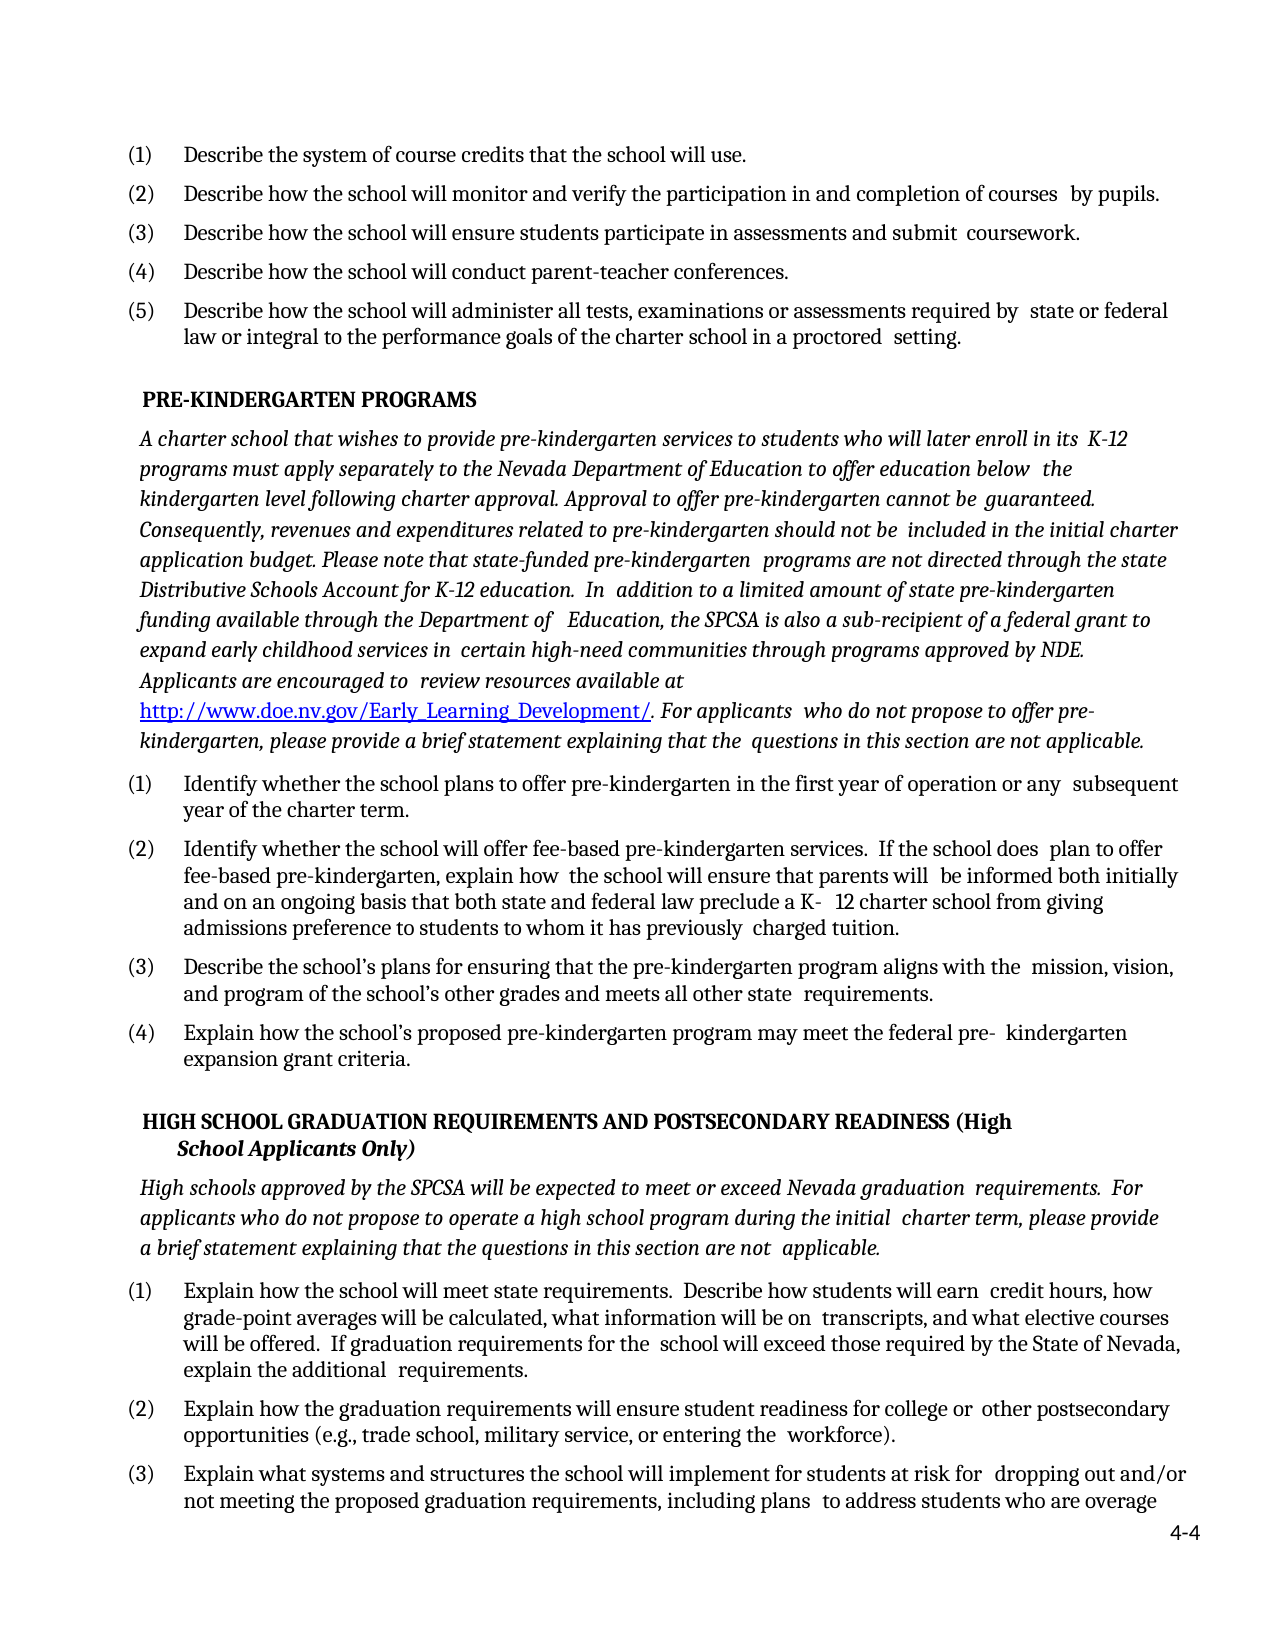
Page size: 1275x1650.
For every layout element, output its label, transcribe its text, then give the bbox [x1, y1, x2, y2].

subtitle Identify whether the school plans to offer pre-kindergarten in the first year of operation or any subsequent year of the charter term. [127, 771, 1188, 823]
subtitle Explain how the school’s proposed pre-kindergarten program may meet the federal pre- kindergarten expansion grant criteria. [127, 1019, 1188, 1072]
subtitle Describe the system of course credits that the school will use. [127, 142, 1188, 168]
text High schools approved by the SPCSA will be expected to meet or exceed Nevada graduation requirements. For applicants who do not propose to operate a high school program during the initial charter term, please provide a brief statement explaining that the questions in this section are not applicable. [139, 1175, 1175, 1261]
subtitle Describe how the school will administer all tests, examinations or assessments required by state or federal law or integral to the performance goals of the charter school in a proctored setting. [127, 297, 1188, 350]
subtitle HIGH SCHOOL GRADUATION REQUIREMENTS AND POSTSECONDARY READINESS (High [127, 1109, 1200, 1135]
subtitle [127, 1461, 1188, 1514]
subtitle Explain how the graduation requirements will ensure student readiness for college or other postsecondary opportunities (e.g., trade school, military service, or entering the workforce). [127, 1396, 1188, 1449]
subtitle Describe how the school will conduct parent-teacher conferences. [127, 258, 1188, 285]
subtitle PRE-KINDERGARTEN PROGRAMS [127, 387, 1200, 413]
subtitle Identify whether the school will offer fee-based pre-kindergarten services. If the school does plan to offer fee-based pre-kindergarten, explain how the school will ensure that parents will be informed both initially and on an ongoing basis that both state and federal law preclude a K- 12 charter school from giving admissions preference to students to whom it has previously charged tuition. [127, 836, 1188, 941]
subtitle Describe how the school will ensure students participate in assessments and submit coursework. [127, 219, 1188, 246]
subtitle Describe how the school will monitor and verify the participation in and completion of courses by pupils. [127, 181, 1188, 207]
subtitle Describe the school’s plans for ensuring that the pre-kindergarten program aligns with the mission, vision, and program of the school’s other grades and meets all other state requirements. [127, 954, 1188, 1007]
text A charter school that wishes to provide pre-kindergarten services to students who will later enroll in its K-12 programs must apply separately to the Nevada Department of Education to offer education below the kindergarten level following charter approval. Approval to offer pre-kindergarten cannot be guaranteed. Consequently, revenues and expenditures related to pre-kindergarten should not be included in the initial charter application budget. Please note that state-funded pre-kindergarten programs are not directed through the state Distributive Schools Account for K-12 education. In addition to a limited amount of state pre-kindergarten funding available through the Department of Education, the SPCSA is also a sub-recipient of a federal grant to expand early childhood services in certain high-need communities through programs approved by NDE. Applicants are encouraged to review resources available at http://www.doe.nv.gov/Early_Learning_Development/. For applicants who do not propose to offer pre-kindergarten, please provide a brief statement explaining that the questions in this section are not applicable. [139, 426, 1188, 754]
subtitle School Applicants Only) [177, 1135, 1200, 1162]
subtitle Explain how the school will meet state requirements. Describe how students will earn credit hours, how grade-point averages will be calculated, what information will be on transcripts, and what elective courses will be offered. If graduation requirements for the school will exceed those required by the State of Nevada, explain the additional requirements. [127, 1278, 1188, 1383]
